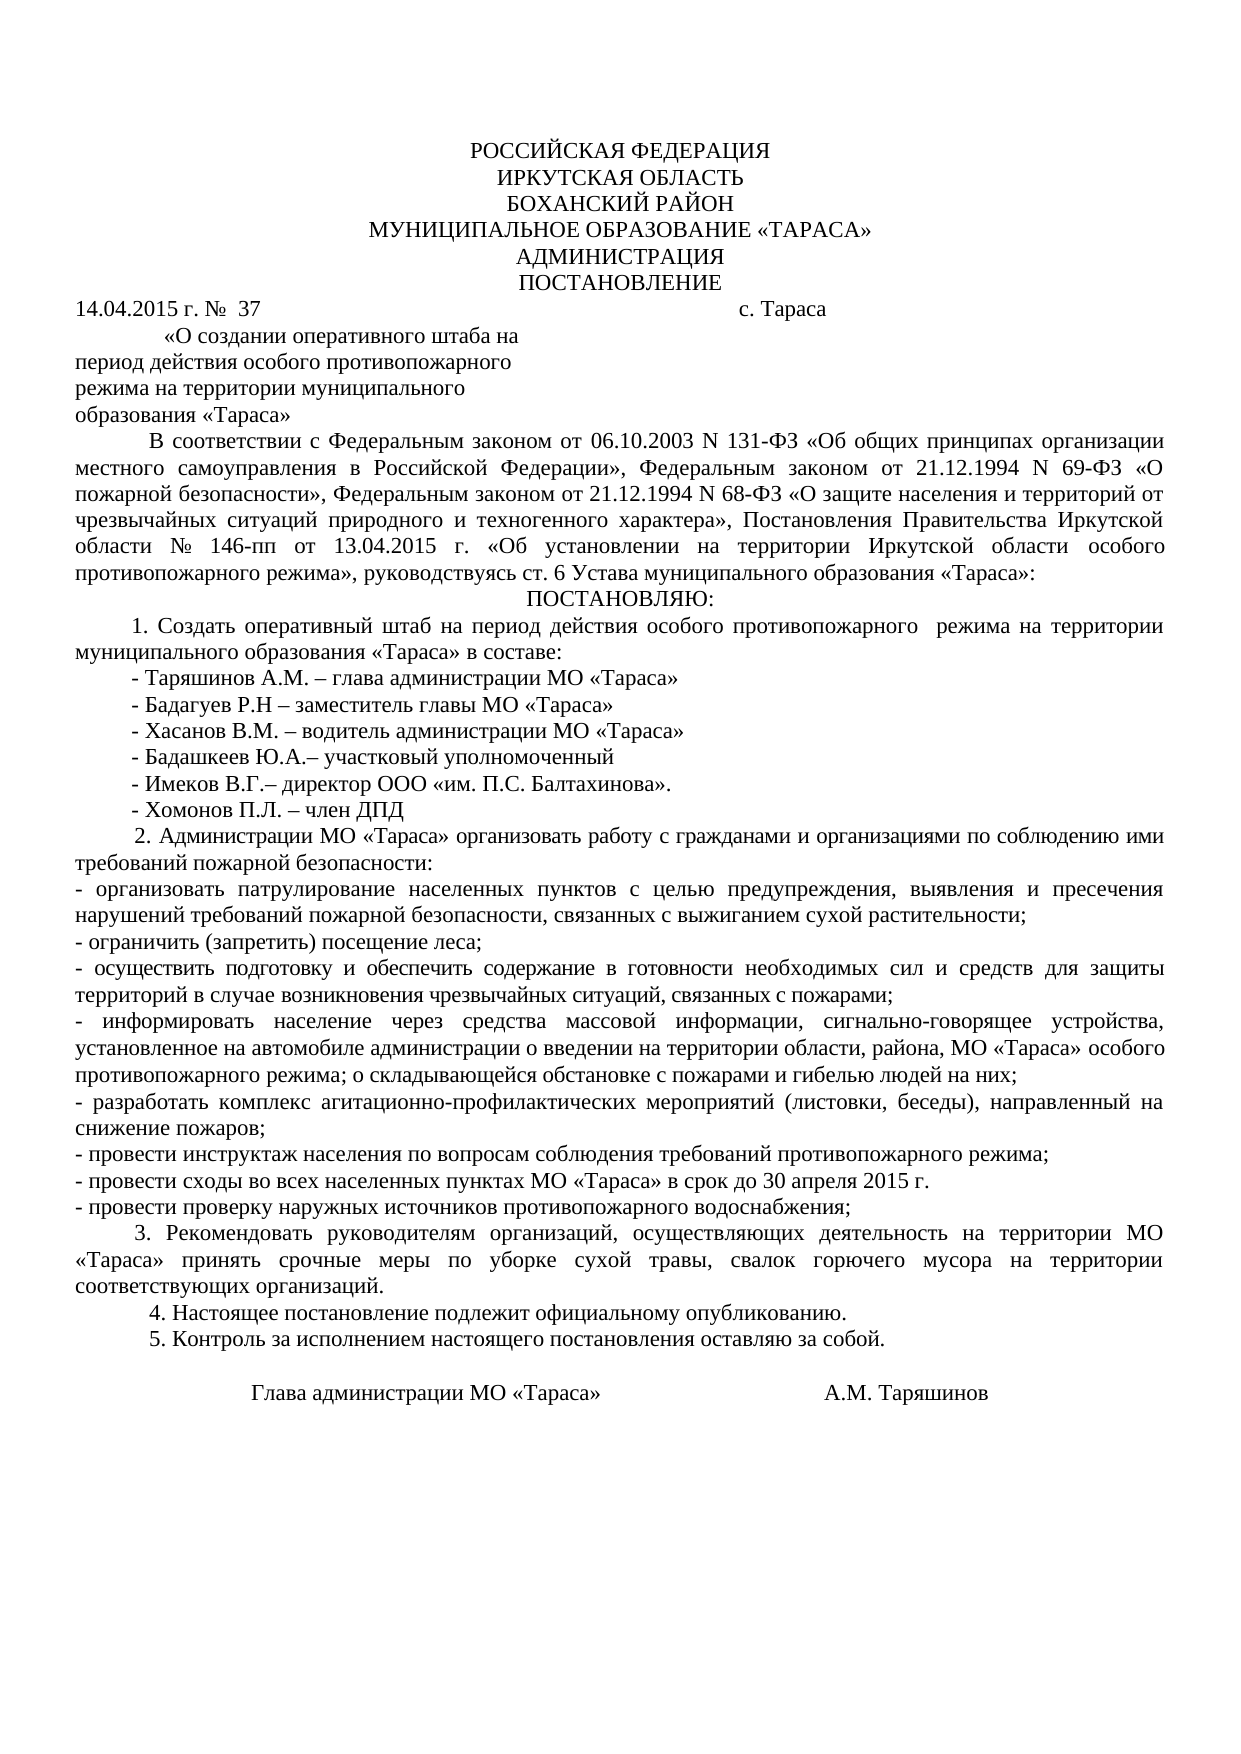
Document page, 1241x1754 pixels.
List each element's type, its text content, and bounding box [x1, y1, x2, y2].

text - разработать комплекс агитационно-профилактических мероприятий (листовки, беседы), направленный на снижение пожаров; [75, 1088, 1165, 1140]
text 1. Создать оперативный штаб на период действия особого противопожарного режима на территории муниципального образования «Тараса» в составе: [75, 612, 1165, 664]
text ПОСТАНОВЛЯЮ: [75, 585, 1165, 612]
text - организовать патрулирование населенных пунктов с целью предупреждения, выявления и пресечения нарушений требований пожарной безопасности, связанных с выжиганием сухой растительности; [75, 875, 1165, 928]
text - Имеков В.Г.– директор ООО «им. П.С. Балтахинова». [75, 770, 1165, 796]
text Иркутская область [75, 164, 1165, 190]
text 4. Настоящее постановление подлежит официальному опубликованию. [75, 1298, 1165, 1325]
text Администрация [75, 243, 1165, 269]
text - информировать население через средства массовой информации, сигнально-говорящее устройства, установленное на автомобиле администрации о введении на территории области, района, МО «Тараса» особого противопожарного режима; о складывающейся обстановке с пожарами и гибелью людей на них; [75, 1007, 1165, 1088]
text - Хомонов П.Л. – член ДПД [75, 796, 1165, 822]
text - ограничить (запретить) посещение леса; [75, 928, 1165, 954]
text - провести проверку наружных источников противопожарного водоснабжения; [75, 1193, 1165, 1219]
text В соответствии с Федеральным законом от 06.10.2003 N 131-ФЗ «Об общих принципах организации местного самоуправления в Российской Федерации», Федеральным законом от 21.12.1994 N 69-ФЗ «О пожарной безопасности», Федеральным законом от 21.12.1994 N 68-ФЗ «О защите населения и территорий от чрезвычайных ситуаций природного и техногенного характера», Постановления Правительства Иркутской области № 146-пп от 13.04.2015 г. «Об установлении на территории Иркутской области особого противопожарного режима», руководствуясь ст. 6 Устава муниципального образования «Тараса»: [75, 427, 1165, 585]
text - Бадашкеев Ю.А.– участковый уполномоченный [75, 743, 1165, 770]
text - Бадагуев Р.Н – заместитель главы МО «Тараса» [75, 691, 1165, 717]
text период действия особого противопожарного [75, 348, 1165, 374]
text - провести сходы во всех населенных пунктах МО «Тараса» в срок до 30 апреля 2015 г. [75, 1167, 1165, 1193]
text Постановление [75, 269, 1165, 295]
text 2. Администрации МО «Тараса» организовать работу с гражданами и организациями по соблюдению ими требований пожарной безопасности: [75, 822, 1165, 875]
text Российская Федерация [75, 137, 1165, 164]
text 14.04.2015 г. № 37 с. Тараса [75, 295, 1165, 322]
text режима на территории муниципального [75, 374, 1165, 401]
text - провести инструктаж населения по вопросам соблюдения требований противопожарного режима; [75, 1140, 1165, 1167]
text Муниципальное образование «Тараса» [75, 216, 1165, 243]
text - Таряшинов А.М. – глава администрации МО «Тараса» [75, 664, 1165, 691]
text Глава администрации МО «Тараса» А.М. Таряшинов [75, 1379, 1165, 1406]
text образования «Тараса» [75, 401, 1165, 427]
text «О создании оперативного штаба на [75, 322, 1165, 348]
text Боханский район [75, 190, 1165, 216]
text 3. Рекомендовать руководителям организаций, осуществляющих деятельность на территории МО «Тараса» принять срочные меры по уборке сухой травы, свалок горючего мусора на территории соответствующих организаций. [75, 1219, 1165, 1298]
text 5. Контроль за исполнением настоящего постановления оставляю за собой. [75, 1325, 1165, 1351]
text - Хасанов В.М. – водитель администрации МО «Тараса» [75, 717, 1165, 743]
text - осуществить подготовку и обеспечить содержание в готовности необходимых сил и средств для защиты территорий в случае возникновения чрезвычайных ситуаций, связанных с пожарами; [75, 954, 1165, 1007]
